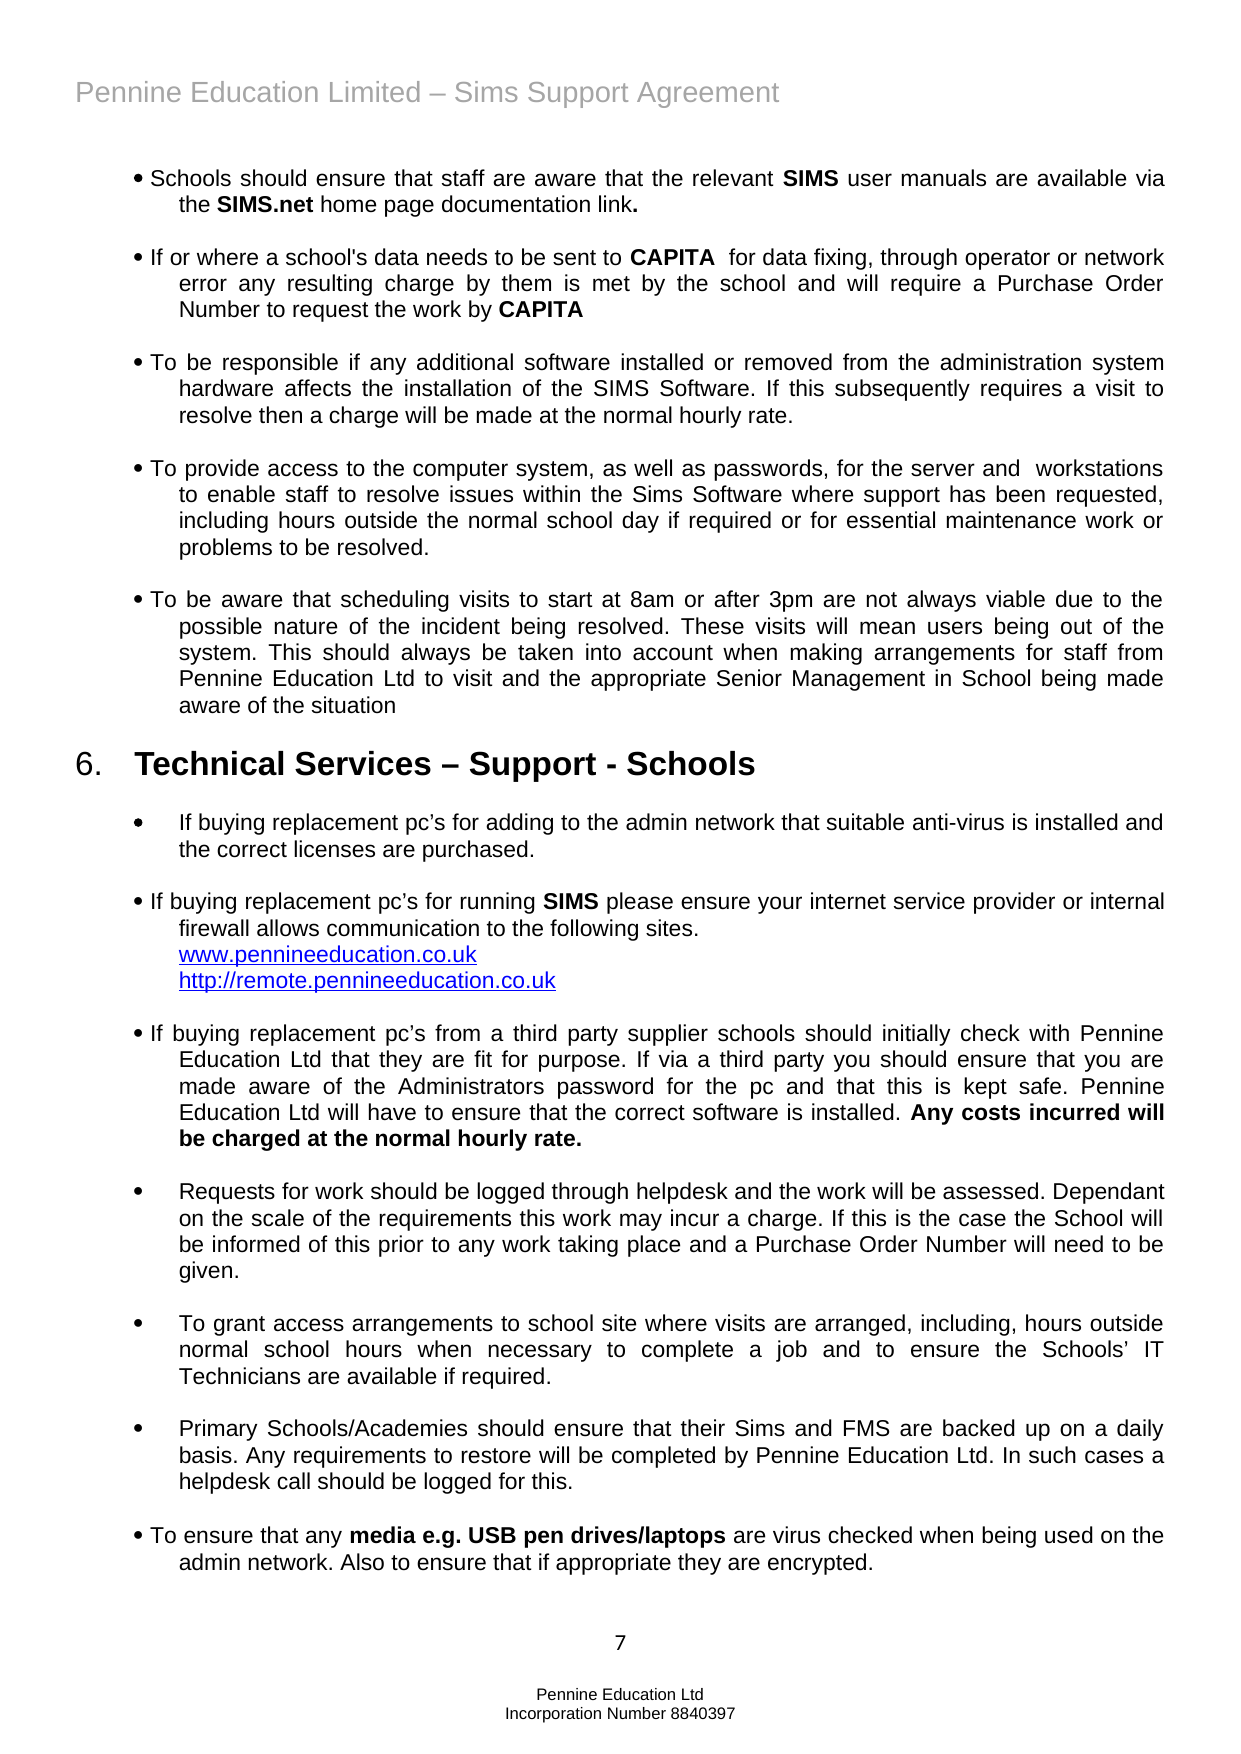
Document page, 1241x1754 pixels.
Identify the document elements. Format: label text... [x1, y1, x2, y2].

list To be aware that scheduling visits to start at 8am or after 3pm are not always viable due to the possible nature of the incident being resolved. These visits will mean users being out of the system. This should always be taken into account when making arrangements for staff from Pennine Education Ltd to visit and the appropriate Senior Management in School being made aware of the situation [134, 586, 1165, 718]
list To grant access arrangements to school site where visits are arranged, including, hours outside normal school hours when necessary to complete a job and to ensure the Schools’ IT Technicians are available if required. [134, 1310, 1165, 1389]
text www.pennineeducation.co.uk [178, 941, 1165, 967]
list Primary Schools/Academies should ensure that their Sims and FMS are backed up on a daily basis. Any requirements to restore will be completed by Pennine Education Ltd. In such cases a helpdesk call should be logged for this. [134, 1415, 1165, 1494]
list To provide access to the computer system, as well as passwords, for the server and workstations to enable staff to resolve issues within the Sims Software where support has been requested, including hours outside the normal school day if required or for essential maintenance work or problems to be resolved. [134, 454, 1165, 560]
list To ensure that any media e.g. USB pen drives/laptops are virus checked when being used on the admin network. Also to ensure that if appropriate they are encrypted. [134, 1522, 1165, 1575]
list Schools should ensure that staff are aware that the relevant SIMS user manuals are available via the SIMS.net home page documentation link. [134, 164, 1165, 217]
list To be responsible if any additional software installed or removed from the administration system hardware affects the installation of the SIMS Software. If this subsequently requires a visit to resolve then a charge will be made at the normal hourly rate. [134, 349, 1165, 428]
list Requests for work should be logged through helpdesk and the work will be assessed. Dependant on the scale of the requirements this work may incur a charge. If this is the case the School will be informed of this prior to any work taking place and a Purchase Order Number will need to be given. [134, 1178, 1165, 1283]
list If buying replacement pc’s from a third party supplier schools should initially check with Pennine Education Ltd that they are fit for purpose. If via a third party you should ensure that you are made aware of the Administrators password for the pc and that this is kept safe. Pennine Education Ltd will have to ensure that the correct software is installed. Any costs incurred will be charged at the normal hourly rate. [134, 1020, 1165, 1152]
subtitle Technical Services – Support - Schools [75, 744, 1165, 783]
list If or where a school's data needs to be sent to CAPITA for data fixing, through operator or network error any resulting charge by them is met by the school and will require a Purchase Order Number to request the work by CAPITA [134, 244, 1165, 323]
list If buying replacement pc’s for adding to the admin network that suitable anti-virus is installed and the correct licenses are purchased. [134, 809, 1165, 862]
list If buying replacement pc’s for running SIMS please ensure your internet service provider or internal firewall allows communication to the following sites. [134, 888, 1165, 941]
text http://remote.pennineeducation.co.uk [178, 967, 1165, 994]
